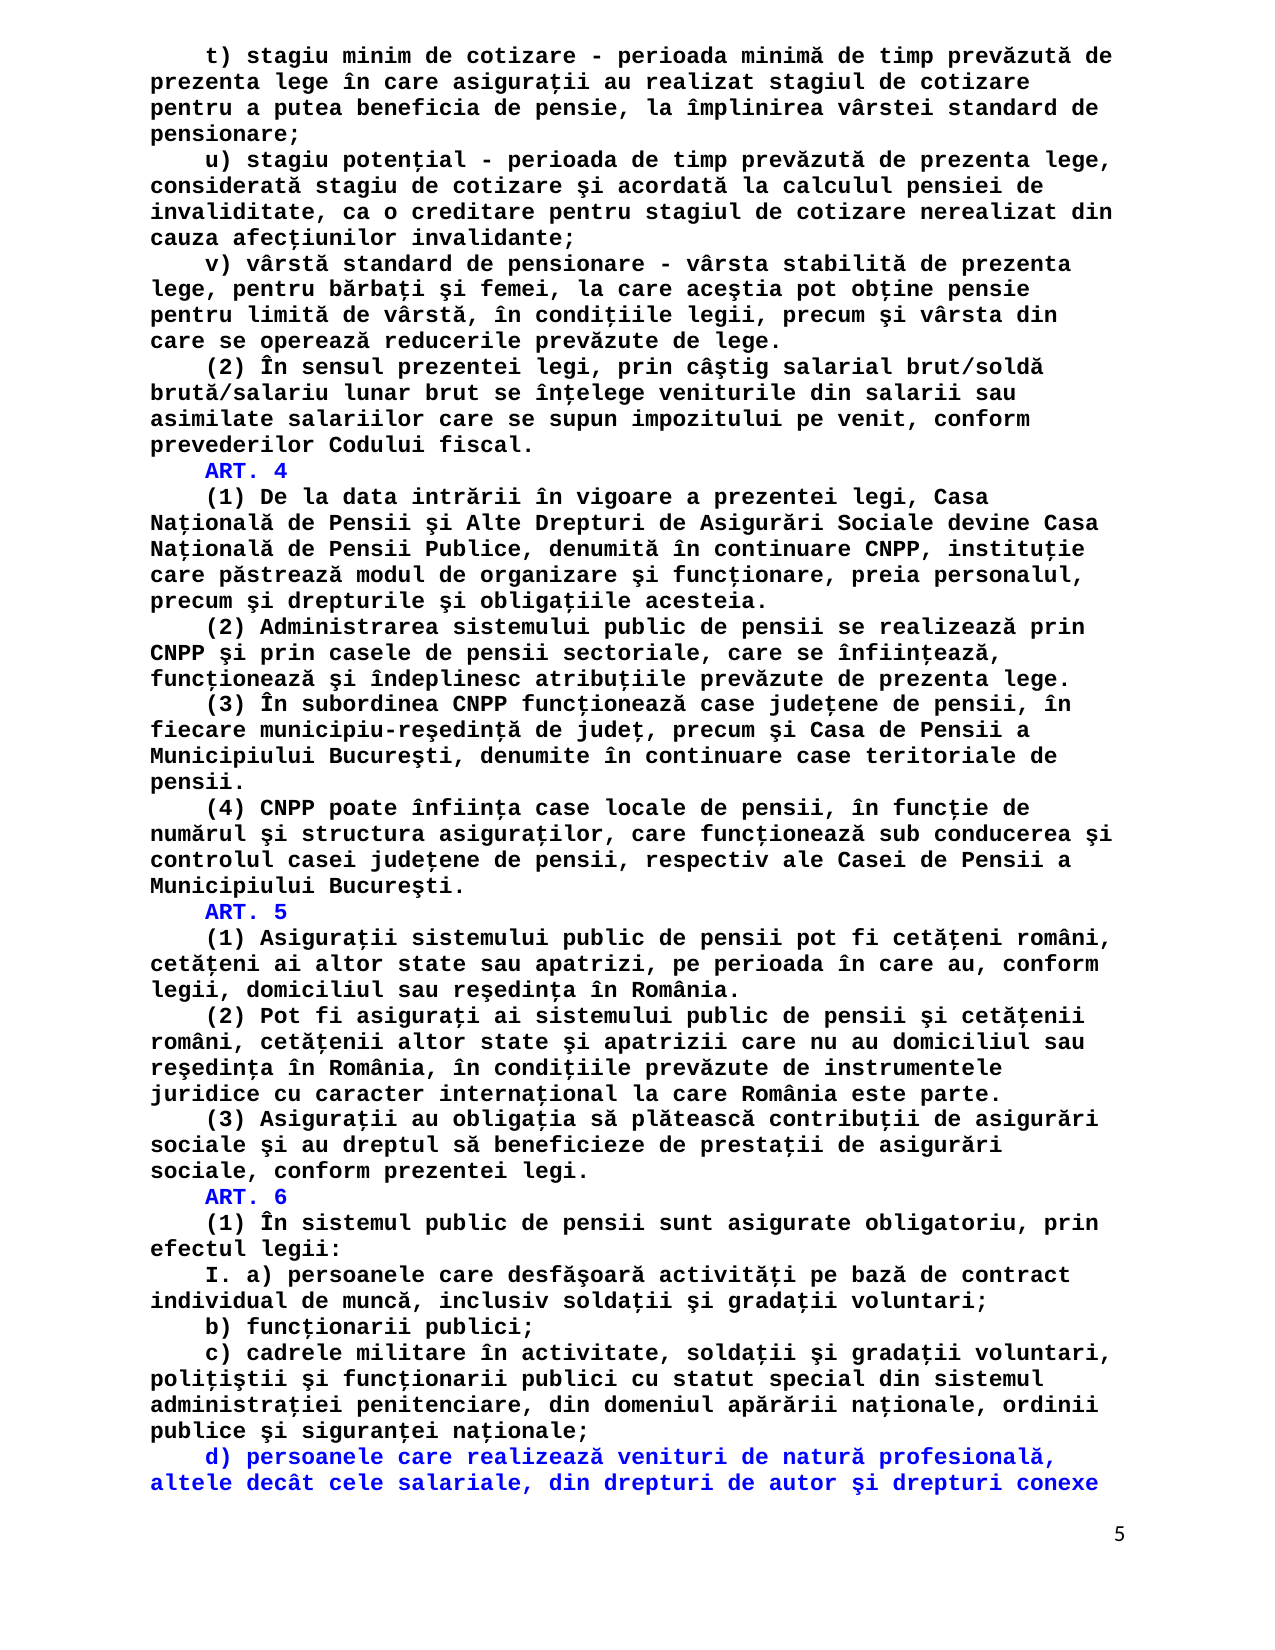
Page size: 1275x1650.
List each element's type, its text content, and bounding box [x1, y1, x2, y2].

text (1) De la data intrării în vigoare a prezentei legi, Casa Naţională de Pensii şi Alte Drepturi de Asigurări Sociale devine Casa Naţională de Pensii Publice, denumită în continuare CNPP, instituţie care păstrează modul de organizare şi funcţionare, preia personalul, precum şi drepturile şi obligaţiile acesteia. [150, 485, 1125, 615]
text u) stagiu potenţial - perioada de timp prevăzută de prezenta lege, considerată stagiu de cotizare şi acordată la calculul pensiei de invaliditate, ca o creditare pentru stagiul de cotizare nerealizat din cauza afecţiunilor invalidante; [150, 148, 1125, 252]
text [150, 1445, 1125, 1497]
text b) funcţionarii publici; [150, 1315, 1125, 1341]
text (3) Asiguraţii au obligaţia să plătească contribuţii de asigurări sociale şi au dreptul să beneficieze de prestaţii de asigurări sociale, conform prezentei legi. [150, 1108, 1125, 1186]
text (4) CNPP poate înfiinţa case locale de pensii, în funcţie de numărul şi structura asiguraţilor, care funcţionează sub conducerea şi controlul casei judeţene de pensii, respectiv ale Casei de Pensii a Municipiului Bucureşti. [150, 797, 1125, 900]
text ART. 4 [150, 459, 1125, 485]
text (1) Asiguraţii sistemului public de pensii pot fi cetăţeni români, cetăţeni ai altor state sau apatrizi, pe perioada în care au, conform legii, domiciliul sau reşedinţa în România. [150, 926, 1125, 1004]
text (2) În sensul prezentei legi, prin câştig salarial brut/soldă brută/salariu lunar brut se înţelege veniturile din salarii sau asimilate salariilor care se supun impozitului pe venit, conform prevederilor Codului fiscal. [150, 356, 1125, 459]
text (3) În subordinea CNPP funcţionează case judeţene de pensii, în fiecare municipiu-reşedinţă de judeţ, precum şi Casa de Pensii a Municipiului Bucureşti, denumite în continuare case teritoriale de pensii. [150, 693, 1125, 797]
text ART. 6 [150, 1186, 1125, 1212]
text ART. 5 [150, 900, 1125, 926]
text (1) În sistemul public de pensii sunt asigurate obligatoriu, prin efectul legii: [150, 1212, 1125, 1263]
text (2) Pot fi asiguraţi ai sistemului public de pensii şi cetăţenii români, cetăţenii altor state şi apatrizii care nu au domiciliul sau reşedinţa în România, în condiţiile prevăzute de instrumentele juridice cu caracter internaţional la care România este parte. [150, 1004, 1125, 1108]
text (2) Administrarea sistemului public de pensii se realizează prin CNPP şi prin casele de pensii sectoriale, care se înfiinţează, funcţionează şi îndeplinesc atribuţiile prevăzute de prezenta lege. [150, 615, 1125, 693]
text t) stagiu minim de cotizare - perioada minimă de timp prevăzută de prezenta lege în care asiguraţii au realizat stagiul de cotizare pentru a putea beneficia de pensie, la împlinirea vârstei standard de pensionare; [150, 44, 1125, 148]
text I. a) persoanele care desfăşoară activităţi pe bază de contract individual de muncă, inclusiv soldaţii şi gradaţii voluntari; [150, 1263, 1125, 1315]
text v) vârstă standard de pensionare - vârsta stabilită de prezenta lege, pentru bărbaţi şi femei, la care aceştia pot obţine pensie pentru limită de vârstă, în condiţiile legii, precum şi vârsta din care se operează reducerile prevăzute de lege. [150, 252, 1125, 356]
text c) cadrele militare în activitate, soldaţii şi gradaţii voluntari, poliţiştii şi funcţionarii publici cu statut special din sistemul administraţiei penitenciare, din domeniul apărării naţionale, ordinii publice şi siguranţei naţionale; [150, 1341, 1125, 1445]
